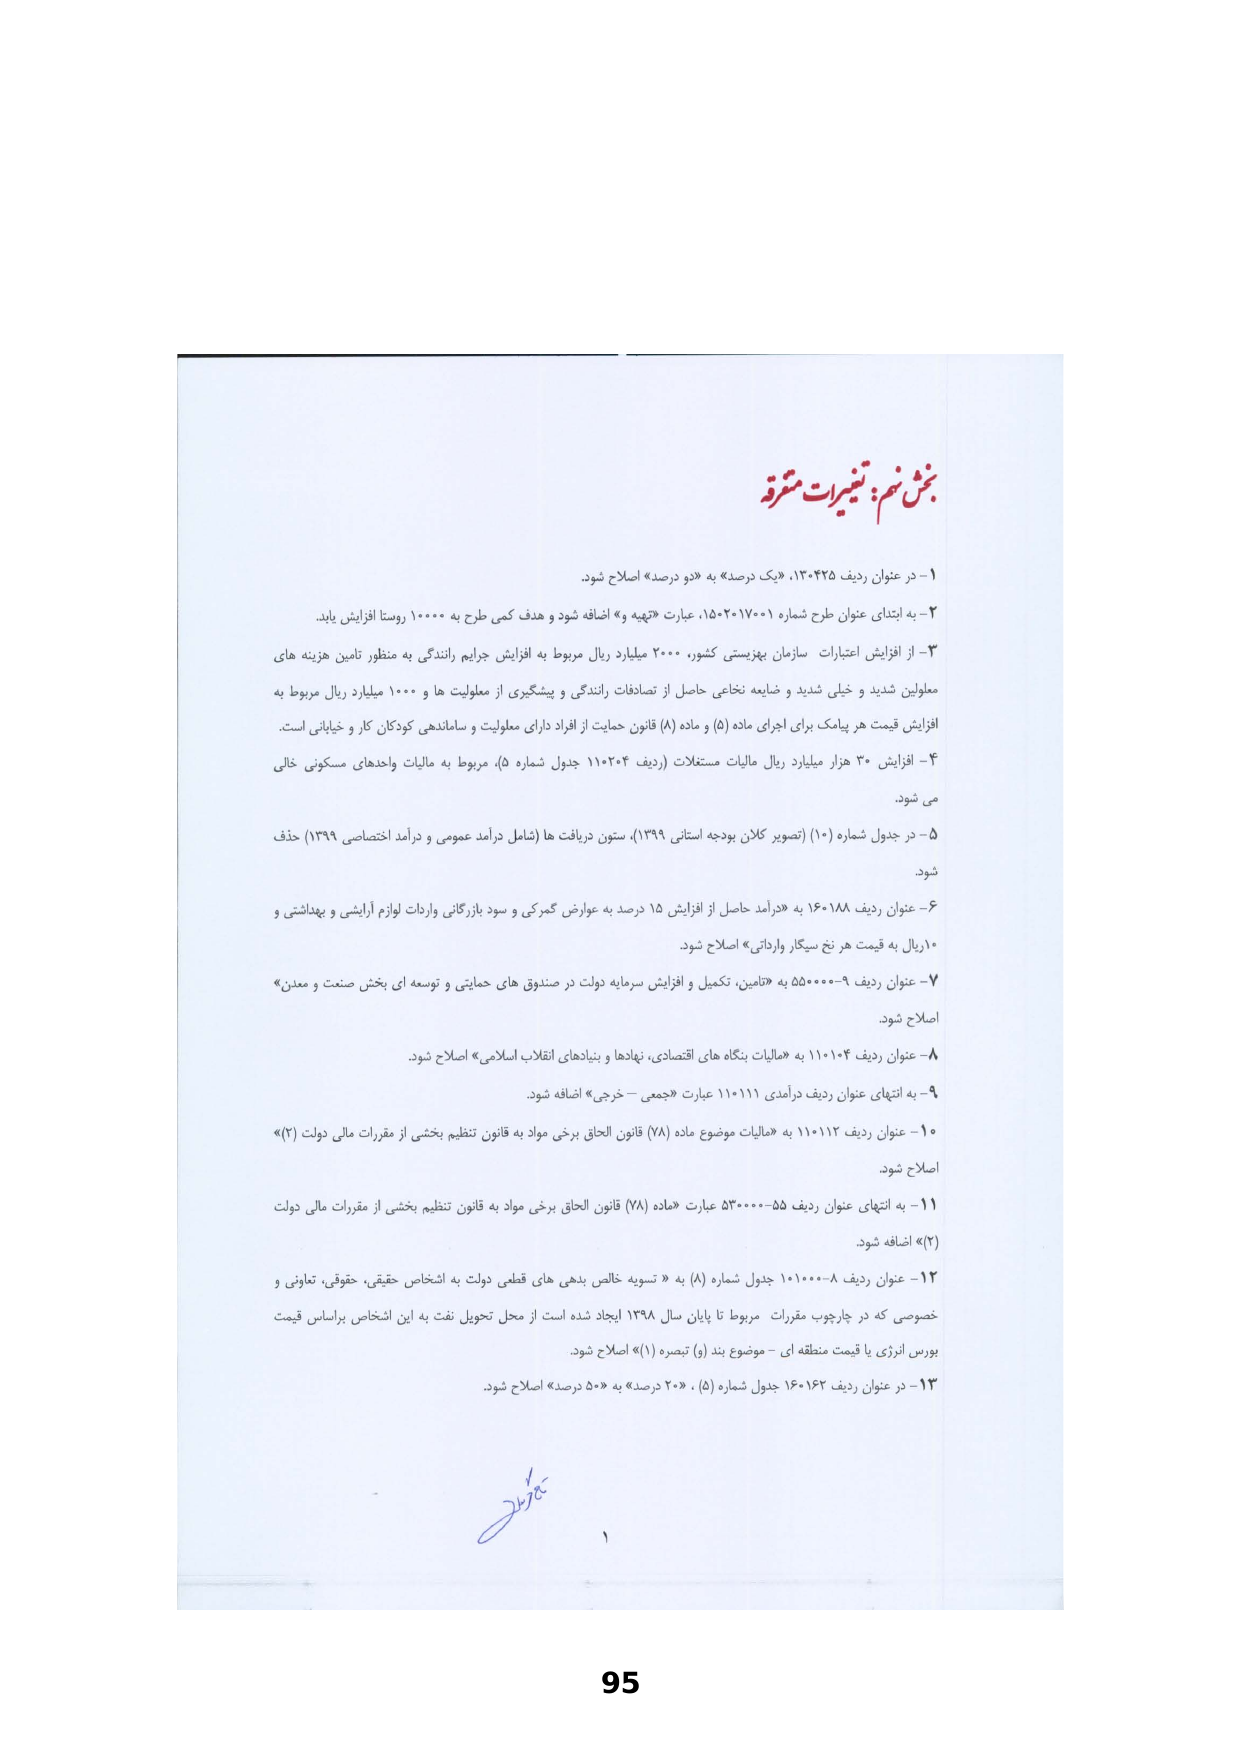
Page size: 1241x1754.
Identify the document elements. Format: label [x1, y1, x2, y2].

picture [177, 354, 1064, 1610]
